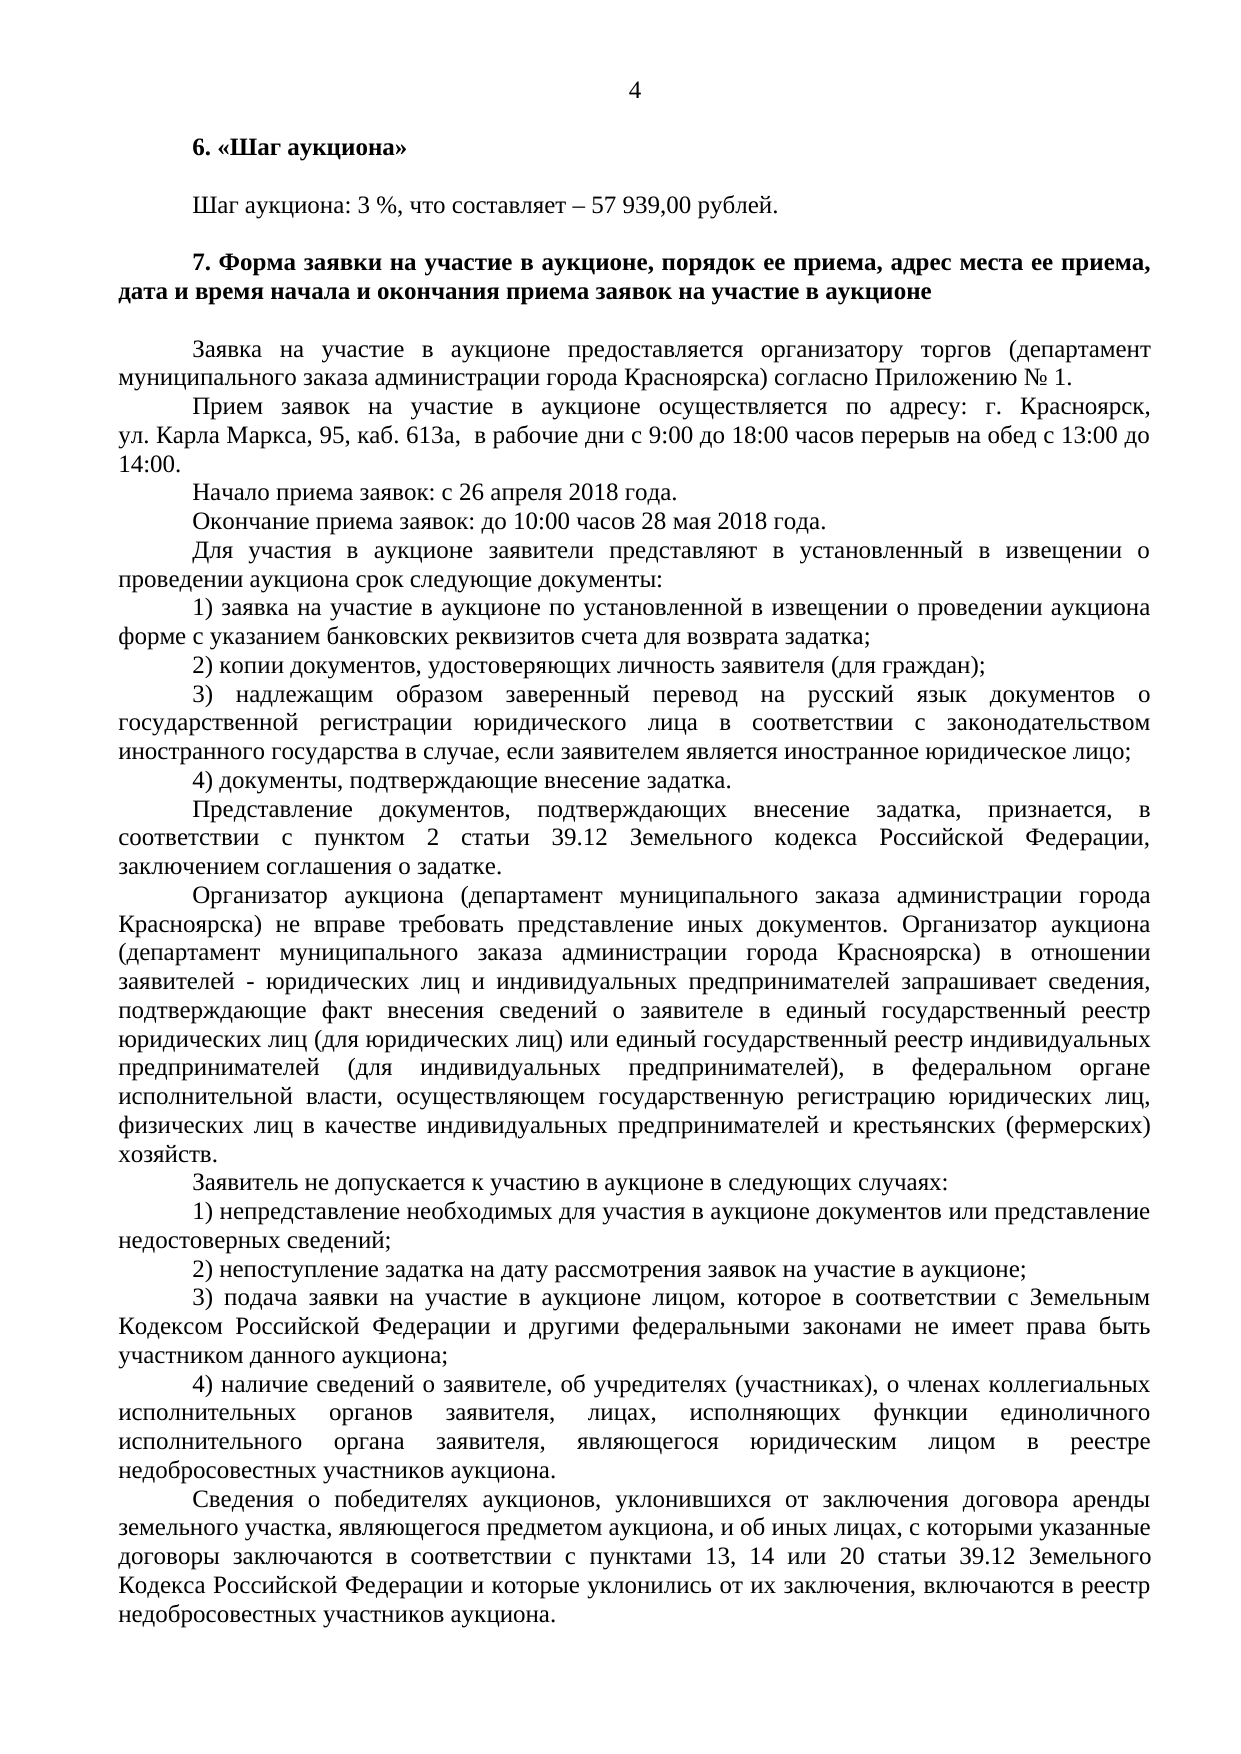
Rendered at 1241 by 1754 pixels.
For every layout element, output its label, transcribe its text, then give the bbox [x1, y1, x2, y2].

text Представление документов, подтверждающих внесение задатка, признается, в соответствии с пунктом 2 статьи 39.12 Земельного кодекса Российской Федерации, заключением соглашения о задатке. [118, 794, 1152, 880]
text Начало приема заявок: с 26 апреля 2018 года. [118, 477, 1152, 506]
text 4) документы, подтверждающие внесение задатка. [118, 765, 1152, 794]
text Прием заявок на участие в аукционе осуществляется по адресу: г. Красноярск, ул. Карла Маркса, 95, каб. 613а, в рабочие дни с 9:00 до 18:00 часов перерыв на обед с 13:00 до 14:00. [118, 391, 1152, 477]
text 2) копии документов, удостоверяющих личность заявителя (для граждан); [118, 650, 1152, 679]
text 3) надлежащим образом заверенный перевод на русский язык документов о государственной регистрации юридического лица в соответствии с законодательством иностранного государства в случае, если заявителем является иностранное юридическое лицо; [118, 679, 1152, 765]
text Окончание приема заявок: до 10:00 часов 28 мая 2018 года. [118, 506, 1152, 535]
text 3) подача заявки на участие в аукционе лицом, которое в соответствии с Земельным Кодексом Российской Федерации и другими федеральными законами не имеет права быть участником данного аукциона; [118, 1282, 1152, 1369]
text 2) непоступление задатка на дату рассмотрения заявок на участие в аукционе; [118, 1254, 1152, 1282]
text 1) непредставление необходимых для участия в аукционе документов или представление недостоверных сведений; [118, 1196, 1152, 1254]
text Сведения о победителях аукционов, уклонившихся от заключения договора аренды земельного участка, являющегося предметом аукциона, и об иных лицах, с которыми указанные договоры заключаются в соответствии с пунктами 13, 14 или 20 статьи 39.12 Земельного Кодекса Российской Федерации и которые уклонились от их заключения, включаются в реестр недобросовестных участников аукциона. [118, 1484, 1152, 1627]
text 6. «Шаг аукциона» [118, 132, 1152, 161]
text Для участия в аукционе заявители представляют в установленный в извещении о проведении аукциона срок следующие документы: [118, 535, 1152, 592]
text 1) заявка на участие в аукционе по установленной в извещении о проведении аукциона форме с указанием банковских реквизитов счета для возврата задатка; [118, 592, 1152, 650]
text Заявитель не допускается к участию в аукционе в следующих случаях: [118, 1167, 1152, 1196]
text 7. Форма заявки на участие в аукционе, порядок ее приема, адрес места ее приема, дата и время начала и окончания приема заявок на участие в аукционе [118, 247, 1152, 305]
text Организатор аукциона (департамент муниципального заказа администрации города Красноярска) не вправе требовать представление иных документов. Организатор аукциона (департамент муниципального заказа администрации города Красноярска) в отношении заявителей - юридических лиц и индивидуальных предпринимателей запрашивает сведения, подтверждающие факт внесения сведений о заявителе в единый государственный реестр юридических лиц (для юридических лиц) или единый государственный реестр индивидуальных предпринимателей (для индивидуальных предпринимателей), в федеральном органе исполнительной власти, осуществляющем государственную регистрацию юридических лиц, физических лиц в качестве индивидуальных предпринимателей и крестьянских (фермерских) хозяйств. [118, 880, 1152, 1167]
text 4) наличие сведений о заявителе, об учредителях (участниках), о членах коллегиальных исполнительных органов заявителя, лицах, исполняющих функции единоличного исполнительного органа заявителя, являющегося юридическим лицом в реестре недобросовестных участников аукциона. [118, 1369, 1152, 1484]
text Заявка на участие в аукционе предоставляется организатору торгов (департамент муниципального заказа администрации города Красноярска) согласно Приложению № 1. [118, 334, 1152, 391]
text Шаг аукциона: 3 %, что составляет – 57 939,00 рублей. [118, 190, 1152, 219]
